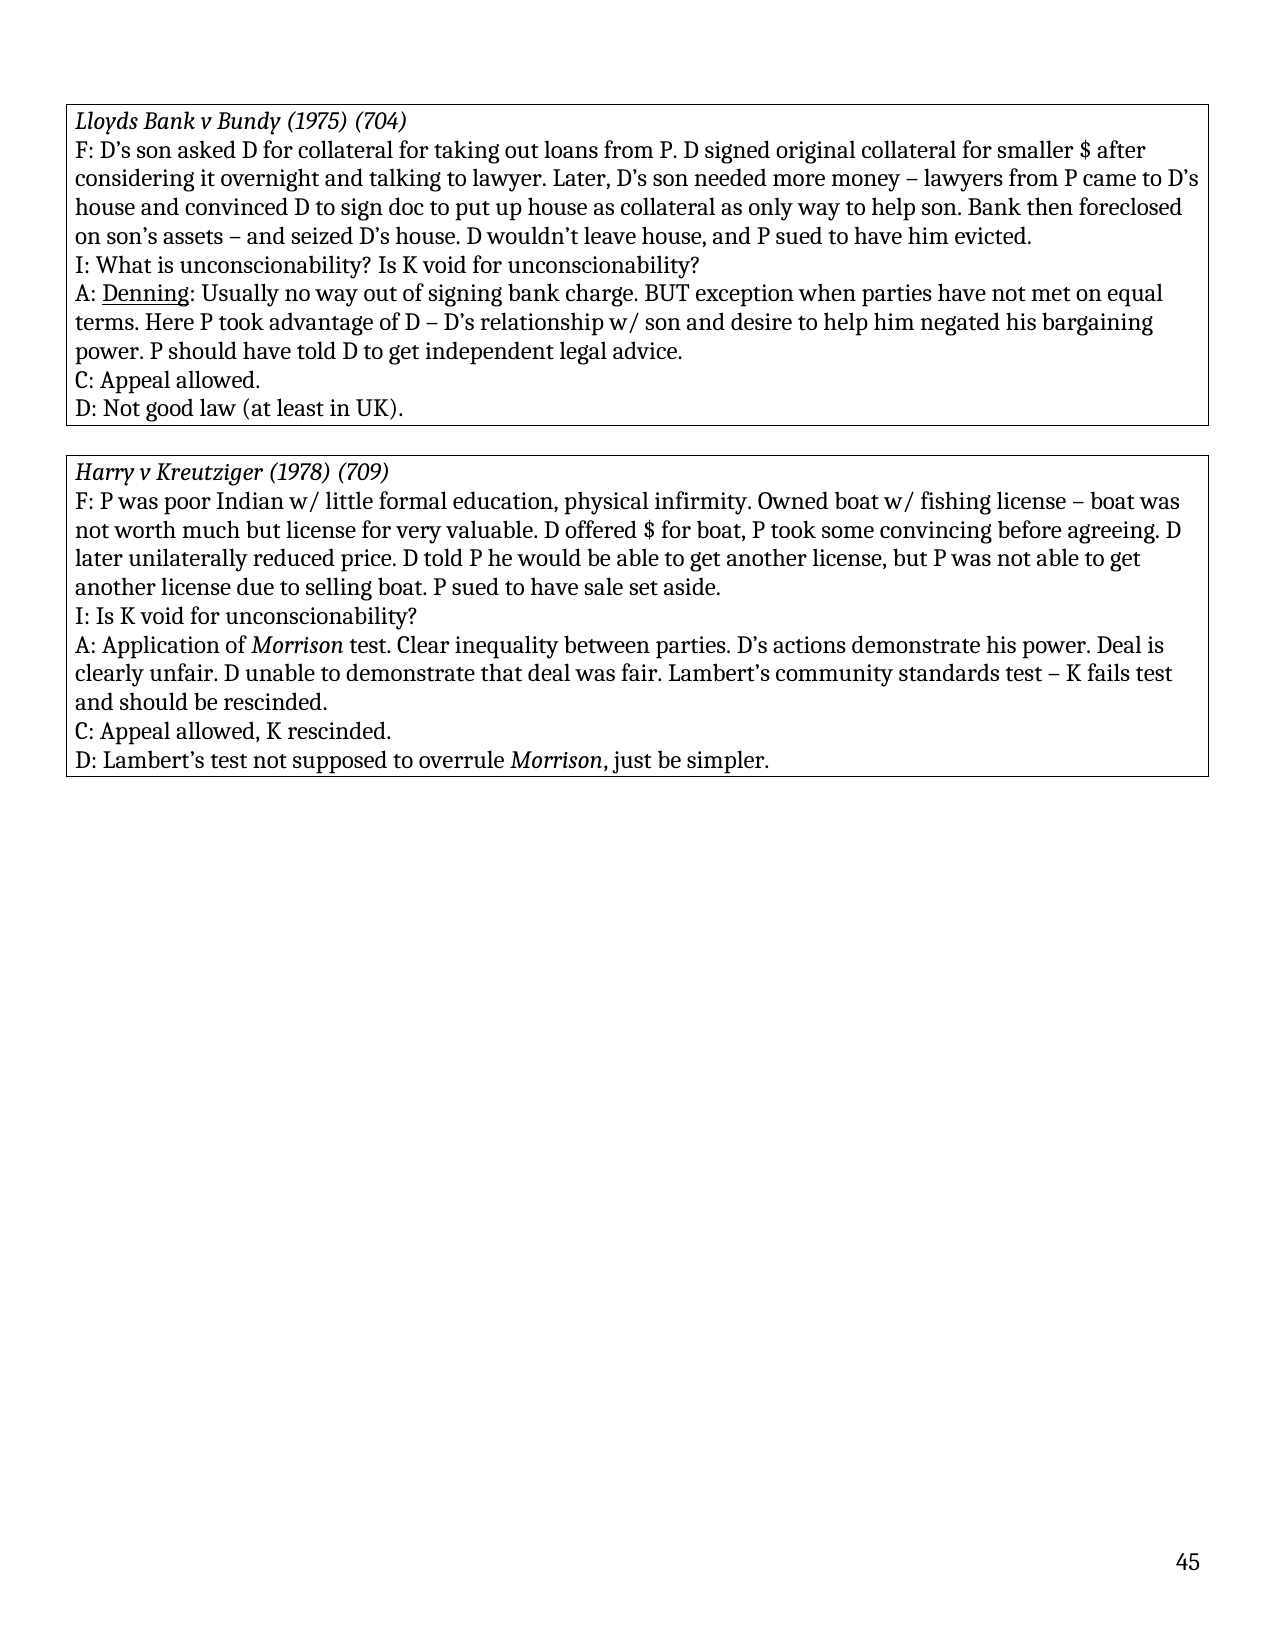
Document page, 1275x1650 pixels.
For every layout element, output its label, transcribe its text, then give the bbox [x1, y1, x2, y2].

text A: Denning: Usually no way out of signing bank charge. BUT exception when parties have not met on equal terms. Here P took advantage of D – D’s relationship w/ son and desire to help him negated his bargaining power. P should have told D to get independent legal advice. [75, 279, 1200, 366]
subtitle Harry v Kreutziger (1978) (709) [67, 456, 1208, 487]
subtitle Lloyds Bank v Bundy (1975) (704) [67, 105, 1208, 136]
text A: Application of Morrison test. Clear inequality between parties. D’s actions demonstrate his power. Deal is clearly unfair. D unable to demonstrate that deal was fair. Lambert’s community standards test – K fails test and should be rescinded. [75, 631, 1200, 717]
text F: D’s son asked D for collateral for taking out loans from P. D signed original collateral for smaller $ after considering it overnight and talking to lawyer. Later, D’s son needed more money – lawyers from P came to D’s house and convinced D to sign doc to put up house as collateral as only way to help son. Bank then foreclosed on son’s assets – and seized D’s house. D wouldn’t leave house, and P sued to have him evicted. [75, 136, 1200, 251]
text C: Appeal allowed. [75, 366, 1200, 391]
text D: Not good law (at least in UK). [67, 391, 1208, 425]
text D: Lambert’s test not supposed to overrule Morrison, just be simpler. [67, 742, 1208, 776]
text C: Appeal allowed, K rescinded. [75, 717, 1200, 742]
text F: P was poor Indian w/ little formal education, physical infirmity. Owned boat w/ fishing license – boat was not worth much but license for very valuable. D offered $ for boat, P took some convincing before agreeing. D later unilaterally reduced price. D told P he would be able to get another license, but P was not able to get another license due to selling boat. P sued to have sale set aside. [75, 487, 1200, 602]
text I: Is K void for unconscionability? [75, 602, 1200, 631]
text I: What is unconscionability? Is K void for unconscionability? [75, 251, 1200, 279]
